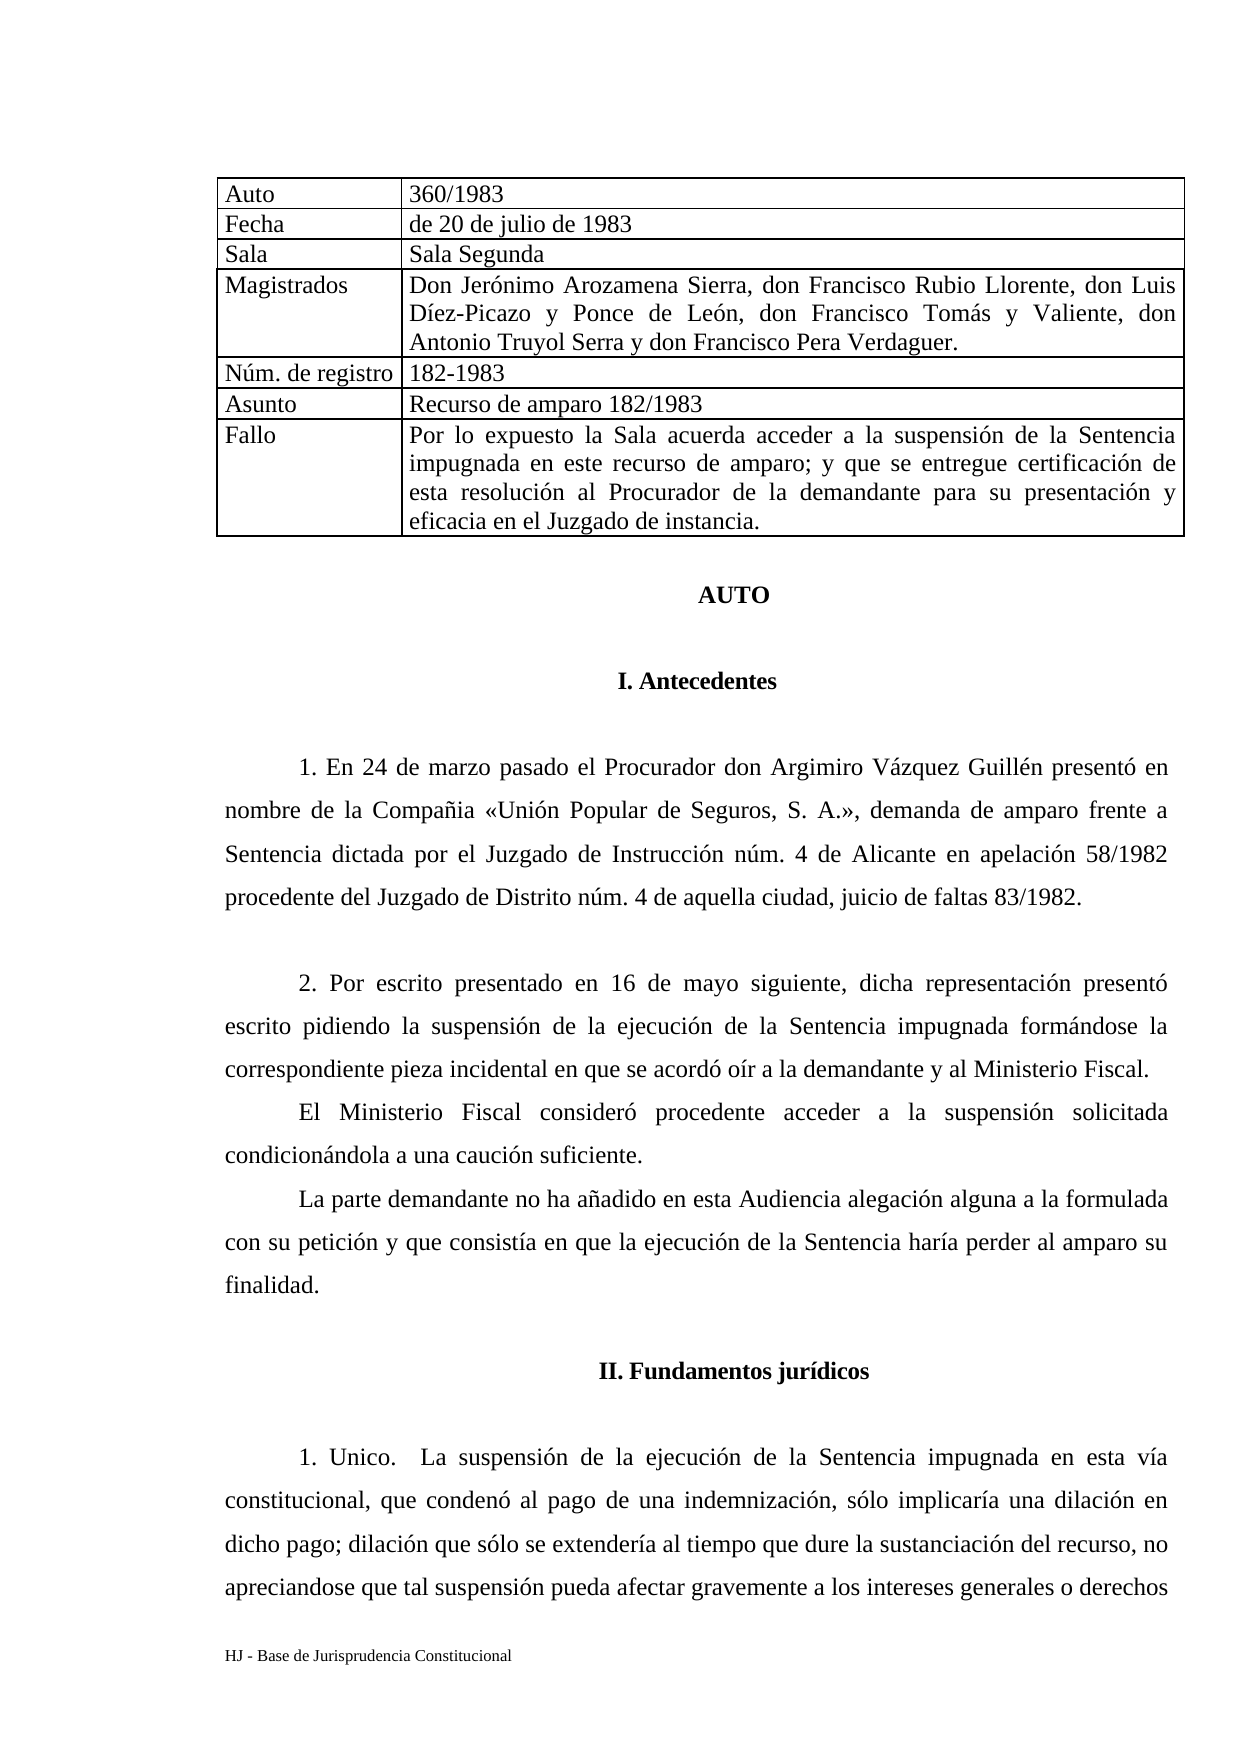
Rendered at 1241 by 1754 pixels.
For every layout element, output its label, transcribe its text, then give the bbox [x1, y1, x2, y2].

table_cell Por lo expuesto la Sala acuerda acceder a la suspensión de la Sentencia impugnada en este recurso de amparo; y que se entregue certificación de esta resolución al Procurador de la demandante para su presentación y eficacia en el Juzgado de instancia. [403, 420, 1183, 535]
subtitle II. Fundamentos jurídicos [224, 1356, 1169, 1385]
table_cell Fallo [218, 420, 401, 535]
text I. Antecedentes [224, 666, 1169, 695]
text 2. Por escrito presentado en 16 de mayo siguiente, dicha representación presentó escrito pidiendo la suspensión de la ejecución de la Sentencia impugnada formándose la correspondiente pieza incidental en que se acordó oír a la demandante y al Ministerio Fiscal. [224, 968, 1169, 1083]
table_cell Sala [218, 240, 401, 268]
table_cell 182-1983 [403, 358, 1183, 387]
table_cell Don Jerónimo Arozamena Sierra, don Francisco Rubio Llorente, don Luis Díez-Picazo y Ponce de León, don Francisco Tomás y Valiente, don Antonio Truyol Serra y don Francisco Pera Verdaguer. [403, 270, 1183, 356]
table_header 360/1983 [402, 179, 1184, 207]
table_cell de 20 de julio de 1983 [402, 209, 1184, 238]
table_cell Fecha [218, 209, 401, 238]
table_cell Recurso de amparo 182/1983 [403, 389, 1183, 418]
table_cell Asunto [218, 389, 401, 418]
text La parte demandante no ha añadido en esta Audiencia alegación alguna a la formulada con su petición y que consistía en que la ejecución de la Sentencia haría perder al amparo su finalidad. [224, 1184, 1169, 1299]
text El Ministerio Fiscal consideró procedente acceder a la suspensión solicitada condicionándola a una caución suficiente. [224, 1097, 1169, 1169]
text 1. En 24 de marzo pasado el Procurador don Argimiro Vázquez Guillén presentó en nombre de la Compañia «Unión Popular de Seguros, S. A.», demanda de amparo frente a Sentencia dictada por el Juzgado de Instrucción núm. 4 de Alicante en apelación 58/1982 procedente del Juzgado de Distrito núm. 4 de aquella ciudad, juicio de faltas 83/1982. [224, 752, 1169, 911]
text AUTO [224, 580, 1169, 609]
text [224, 1442, 1169, 1601]
table_cell Magistrados [218, 270, 401, 356]
table_header Auto [218, 179, 401, 207]
table_cell Núm. de registro [218, 358, 401, 387]
table_cell Sala Segunda [402, 240, 1184, 268]
